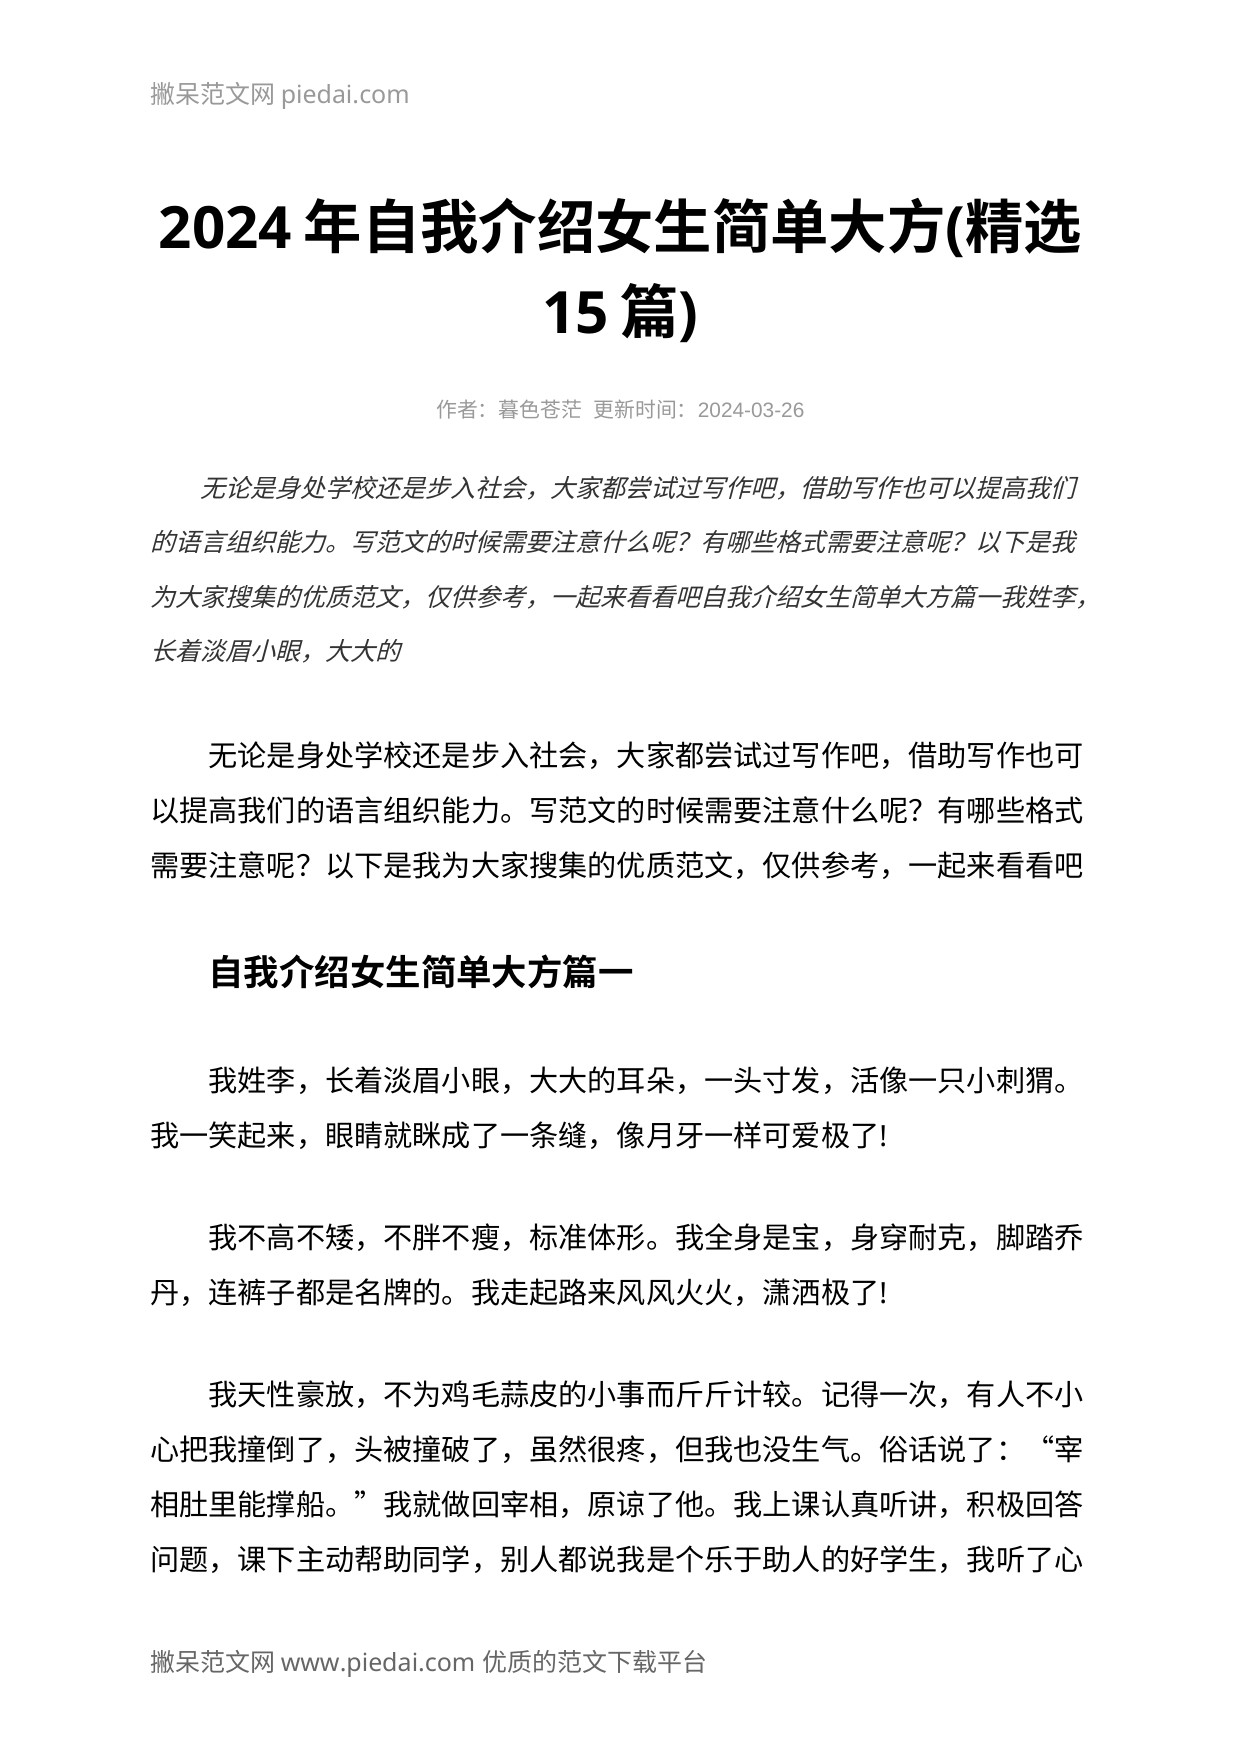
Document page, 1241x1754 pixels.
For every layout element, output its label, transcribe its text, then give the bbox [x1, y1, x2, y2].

text 我姓李，长着淡眉小眼，大大的耳朵，一头寸发，活像一只小刺猬。我一笑起来，眼睛就眯成了一条缝，像月牙一样可爱极了! [150, 1058, 1090, 1155]
text 我不高不矮，不胖不瘦，标准体形。我全身是宝，身穿耐克，脚踏乔丹，连裤子都是名牌的。我走起路来风风火火，潇洒极了! [150, 1215, 1090, 1312]
text 无论是身处学校还是步入社会，大家都尝试过写作吧，借助写作也可以提高我们的语言组织能力。写范文的时候需要注意什么呢？有哪些格式需要注意呢？以下是我为大家搜集的优质范文，仅供参考，一起来看看吧 [150, 733, 1090, 885]
text 无论是身处学校还是步入社会，大家都尝试过写作吧，借助写作也可以提高我们的语言组织能力。写范文的时候需要注意什么呢？有哪些格式需要注意呢？以下是我为大家搜集的优质范文，仅供参考，一起来看看吧自我介绍女生简单大方篇一我姓李，长着淡眉小眼，大大的 [150, 468, 1090, 668]
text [150, 1372, 1090, 1579]
subtitle 2024年自我介绍女生简单大方(精选15篇) [150, 181, 1090, 351]
text 作者：暮色苍茫 更新时间：2024-03-26 [150, 398, 1090, 422]
text 自我介绍女生简单大方篇一 [150, 944, 1090, 996]
